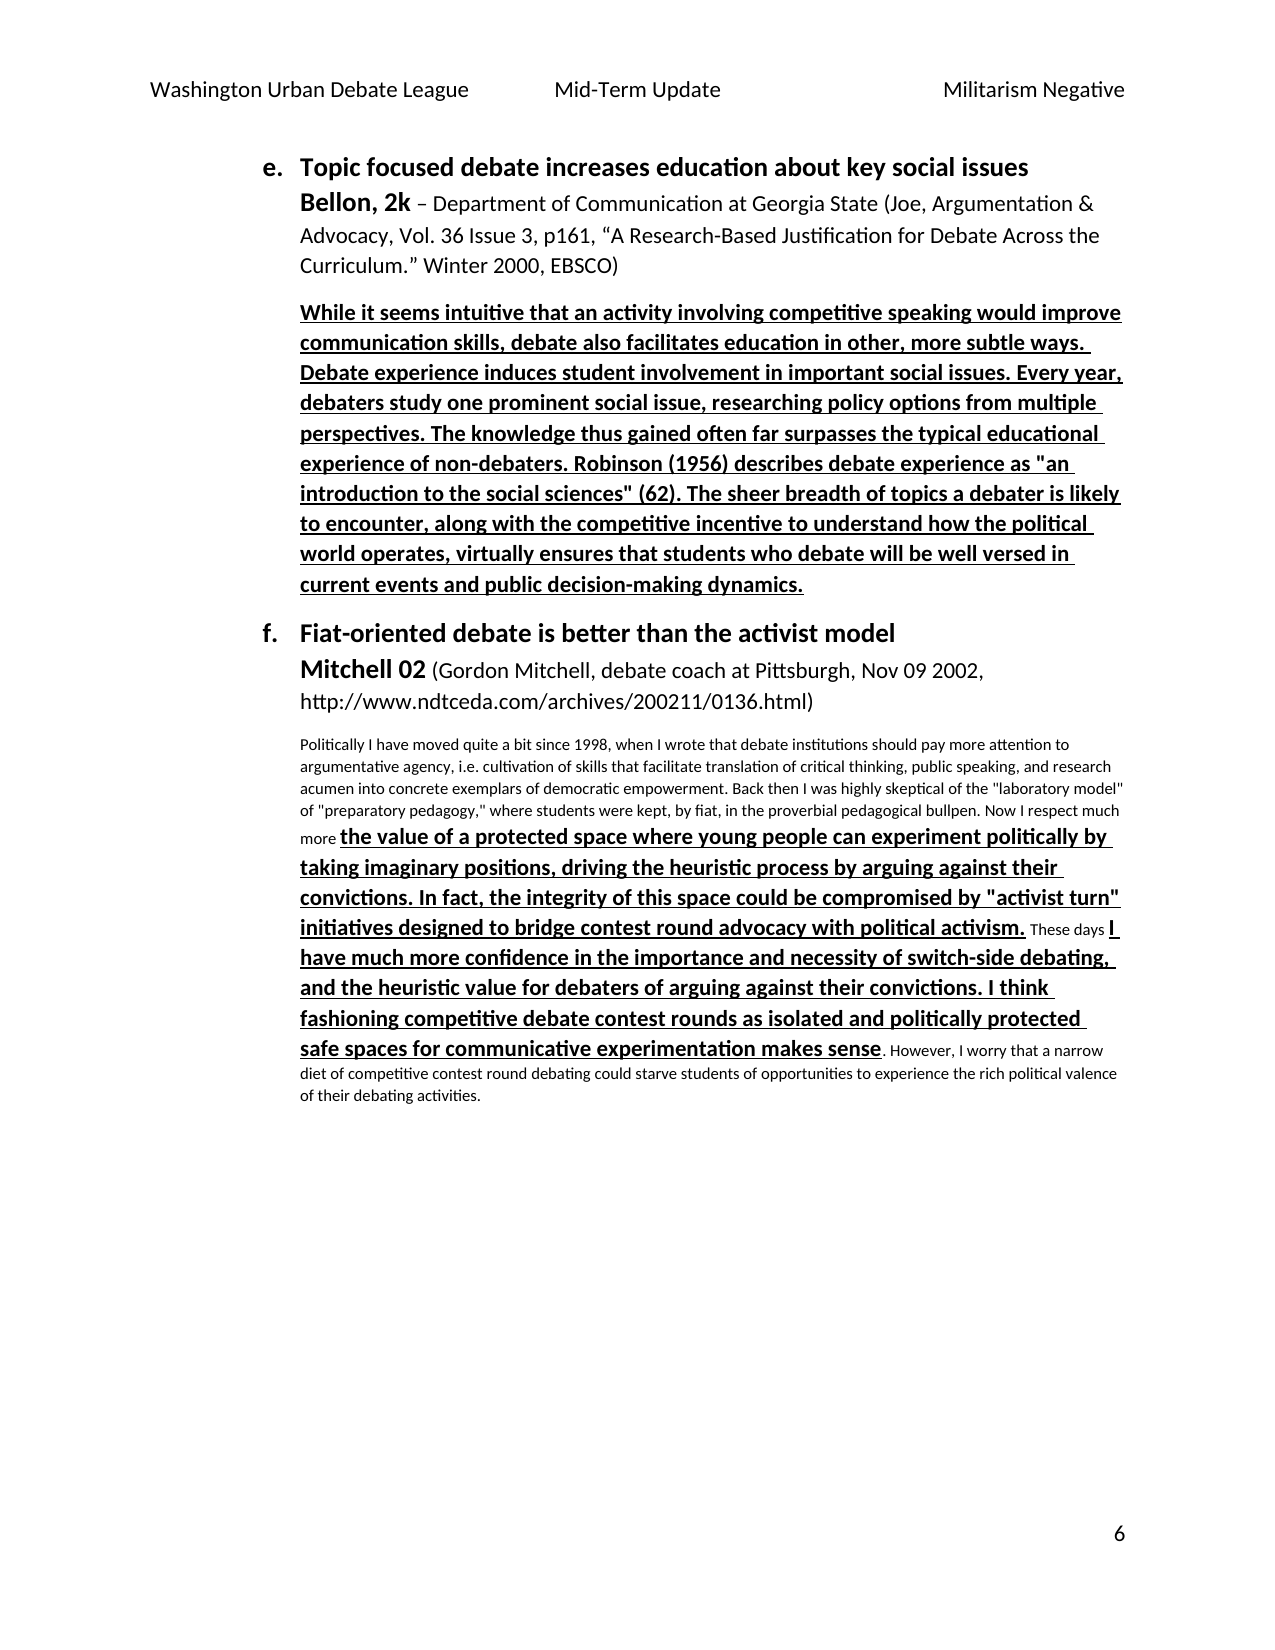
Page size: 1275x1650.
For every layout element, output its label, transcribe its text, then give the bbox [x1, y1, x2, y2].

subtitle Topic focused debate increases education about key social issues [262, 150, 1125, 183]
text Mitchell 02 (Gordon Mitchell, debate coach at Pittsburgh, Nov 09 2002, http://www.ndtceda.com/archives/200211/0136.html) [300, 652, 1125, 716]
subtitle Fiat-oriented debate is better than the activist model [262, 617, 1125, 650]
text While it seems intuitive that an activity involving competitive speaking would improve communication skills, debate also facilitates education in other, more subtle ways. Debate experience induces student involvement in important social issues. Every year, debaters study one prominent social issue, researching policy options from multiple perspectives. The knowledge thus gained often far surpasses the typical educational experience of non-debaters. Robinson (1956) describes debate experience as "an introduction to the social sciences" (62). The sheer breadth of topics a debater is likely to encounter, along with the competitive incentive to understand how the political world operates, virtually ensures that students who debate will be well versed in current events and public decision-making dynamics. [300, 298, 1125, 598]
text Politically I have moved quite a bit since 1998, when I wrote that debate institutions should pay more attention to argumentative agency, i.e. cultivation of skills that facilitate translation of critical thinking, public speaking, and research acumen into concrete exemplars of democratic empowerment. Back then I was highly skeptical of the "laboratory model" of "preparatory pedagogy," where students were kept, by fiat, in the proverbial pedagogical bullpen. Now I respect much more the value of a protected space where young people can experiment politically by taking imaginary positions, driving the heuristic process by arguing against their convictions. In fact, the integrity of this space could be compromised by "activist turn" initiatives designed to bridge contest round advocacy with political activism. These days I have much more confidence in the importance and necessity of switch-side debating, and the heuristic value for debaters of arguing against their convictions. I think fashioning competitive debate contest rounds as isolated and politically protected safe spaces for communicative experimentation makes sense. However, I worry that a narrow diet of competitive contest round debating could starve students of opportunities to experience the rich political valence of their debating activities. [300, 734, 1125, 1106]
text Bellon, 2k – Department of Communication at Georgia State (Joe, Argumentation & Advocacy, Vol. 36 Issue 3, p161, “A Research-Based Justification for Debate Across the Curriculum.” Winter 2000, EBSCO) [300, 186, 1125, 279]
